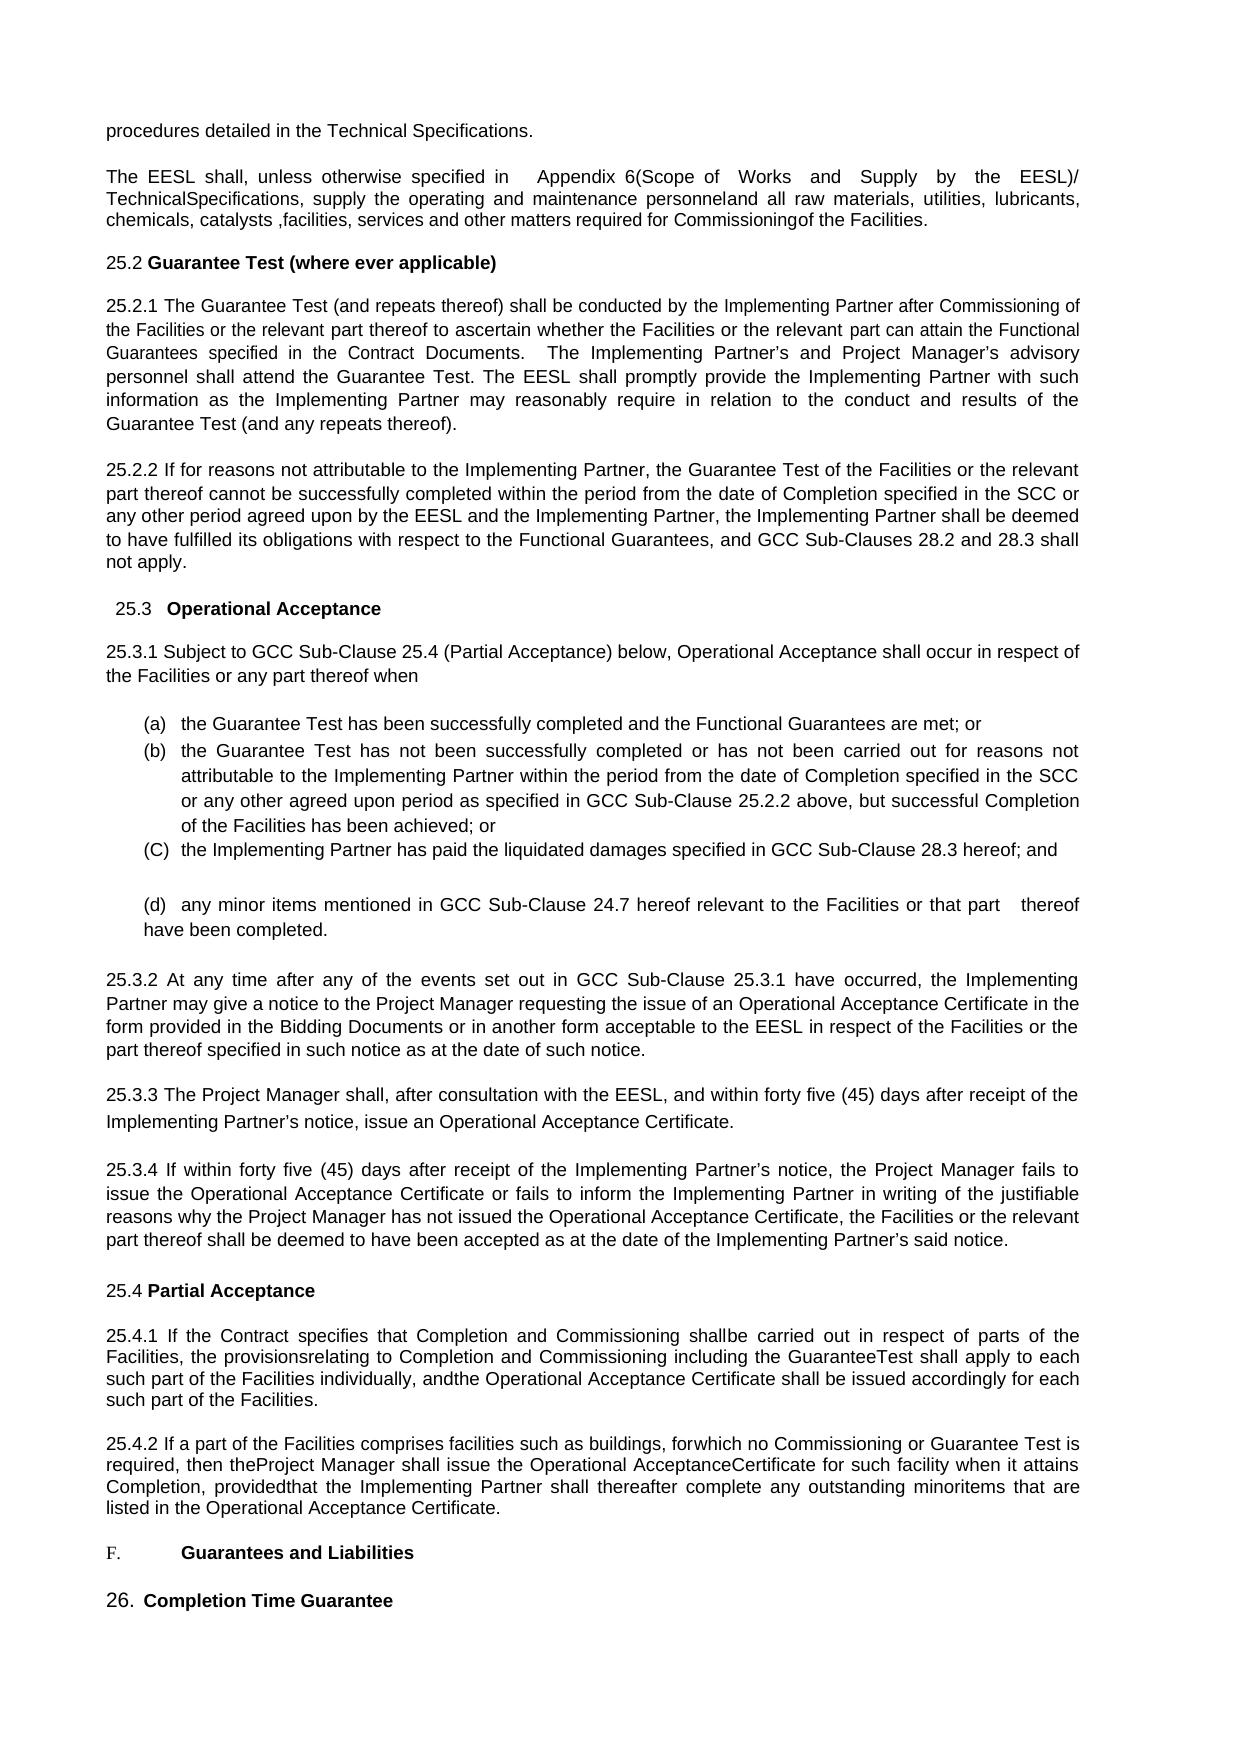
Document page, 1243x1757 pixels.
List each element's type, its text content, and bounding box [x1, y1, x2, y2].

list the Guarantee Test has not been successfully completed or has not been carried out for reasons not attributable to the Implementing Partner within the period from the date of Completion specified in the SCC or any other agreed upon period as specified in GCC Sub-Clause 25.2.2 above, but successful Completion of the Facilities has been achieved; or [143, 740, 1080, 836]
text 25.3.2 At any time after any of the events set out in GCC Sub-Clause 25.3.1 have occurred, the Implementing Partner may give a notice to the Project Manager requesting the issue of an Operational Acceptance Certificate in the form provided in the Bidding Documents or in another form acceptable to the EESL in respect of the Facilities or the part thereof specified in such notice as at the date of such notice. [106, 969, 1080, 1060]
list Completion Time Guarantee [106, 1588, 1080, 1612]
text 25.2.1 The Guarantee Test (and repeats thereof) shall be conducted by the Implementing Partner after Commissioning of the Facilities or the relevant part thereof to ascertain whether the Facilities or the relevant part can attain the Functional Guarantees specified in the Contract Documents. The Implementing Partner’s and Project Manager’s advisory personnel shall attend the Guarantee Test. The EESL shall promptly provide the Implementing Partner with such information as the Implementing Partner may reasonably require in relation to the conduct and results of the Guarantee Test (and any repeats thereof). [106, 295, 1080, 434]
list the Implementing Partner has paid the liquidated damages specified in GCC Sub-Clause 28.3 hereof; and [143, 839, 1080, 861]
text 25.3.3 The Project Manager shall, after consultation with the EESL, and within forty five (45) days after receipt of the Implementing Partner’s notice, issue an Operational Acceptance Certificate. [106, 1084, 1080, 1132]
text 25.3.4 If within forty five (45) days after receipt of the Implementing Partner’s notice, the Project Manager fails to issue the Operational Acceptance Certificate or fails to inform the Implementing Partner in writing of the justifiable reasons why the Project Manager has not issued the Operational Acceptance Certificate, the Facilities or the relevant part thereof shall be deemed to have been accepted as at the date of the Implementing Partner’s said notice. [106, 1159, 1080, 1251]
text 25.4.2 If a part of the Facilities comprises facilities such as buildings, forwhich no Commissioning or Guarantee Test is required, then theProject Manager shall issue the Operational AcceptanceCertificate for such facility when it attains Completion, providedthat the Implementing Partner shall thereafter complete any outstanding minoritems that are listed in the Operational Acceptance Certificate. [106, 1432, 1080, 1519]
list Guarantees and Liabilities [106, 1542, 1080, 1564]
text 25.2 Guarantee Test (where ever applicable) [106, 252, 1080, 274]
text 25.3.1 Subject to GCC Sub-Clause 25.4 (Partial Acceptance) below, Operational Acceptance shall occur in respect of the Facilities or any part thereof when [106, 641, 1080, 686]
text 25.4.1 If the Contract specifies that Completion and Commissioning shallbe carried out in respect of parts of the Facilities, the provisionsrelating to Completion and Commissioning including the GuaranteeTest shall apply to each such part of the Facilities individually, andthe Operational Acceptance Certificate shall be issued accordingly for each such part of the Facilities. [106, 1324, 1080, 1411]
list any minor items mentioned in GCC Sub-Clause 24.7 hereof relevant to the Facilities or that part thereof have been completed. [143, 894, 1080, 941]
text 25.2.2 If for reasons not attributable to the Implementing Partner, the Guarantee Test of the Facilities or the relevant part thereof cannot be successfully completed within the period from the date of Completion specified in the SCC or any other period agreed upon by the EESL and the Implementing Partner, the Implementing Partner shall be deemed to have fulfilled its obligations with respect to the Functional Guarantees, and GCC Sub-Clauses 28.2 and 28.3 shall not apply. [106, 459, 1080, 573]
list the Guarantee Test has been successfully completed and the Functional Guarantees are met; or [143, 712, 1080, 734]
text The EESL shall, unless otherwise specified in Appendix 6(Scope of Works and Supply by the EESL)/ TechnicalSpecifications, supply the operating and maintenance personneland all raw materials, utilities, lubricants, chemicals, catalysts ,facilities, services and other matters required for Commissioningof the Facilities. [106, 166, 1080, 231]
text 25.4 Partial Acceptance [106, 1279, 1080, 1301]
list Operational Acceptance [115, 598, 1080, 619]
